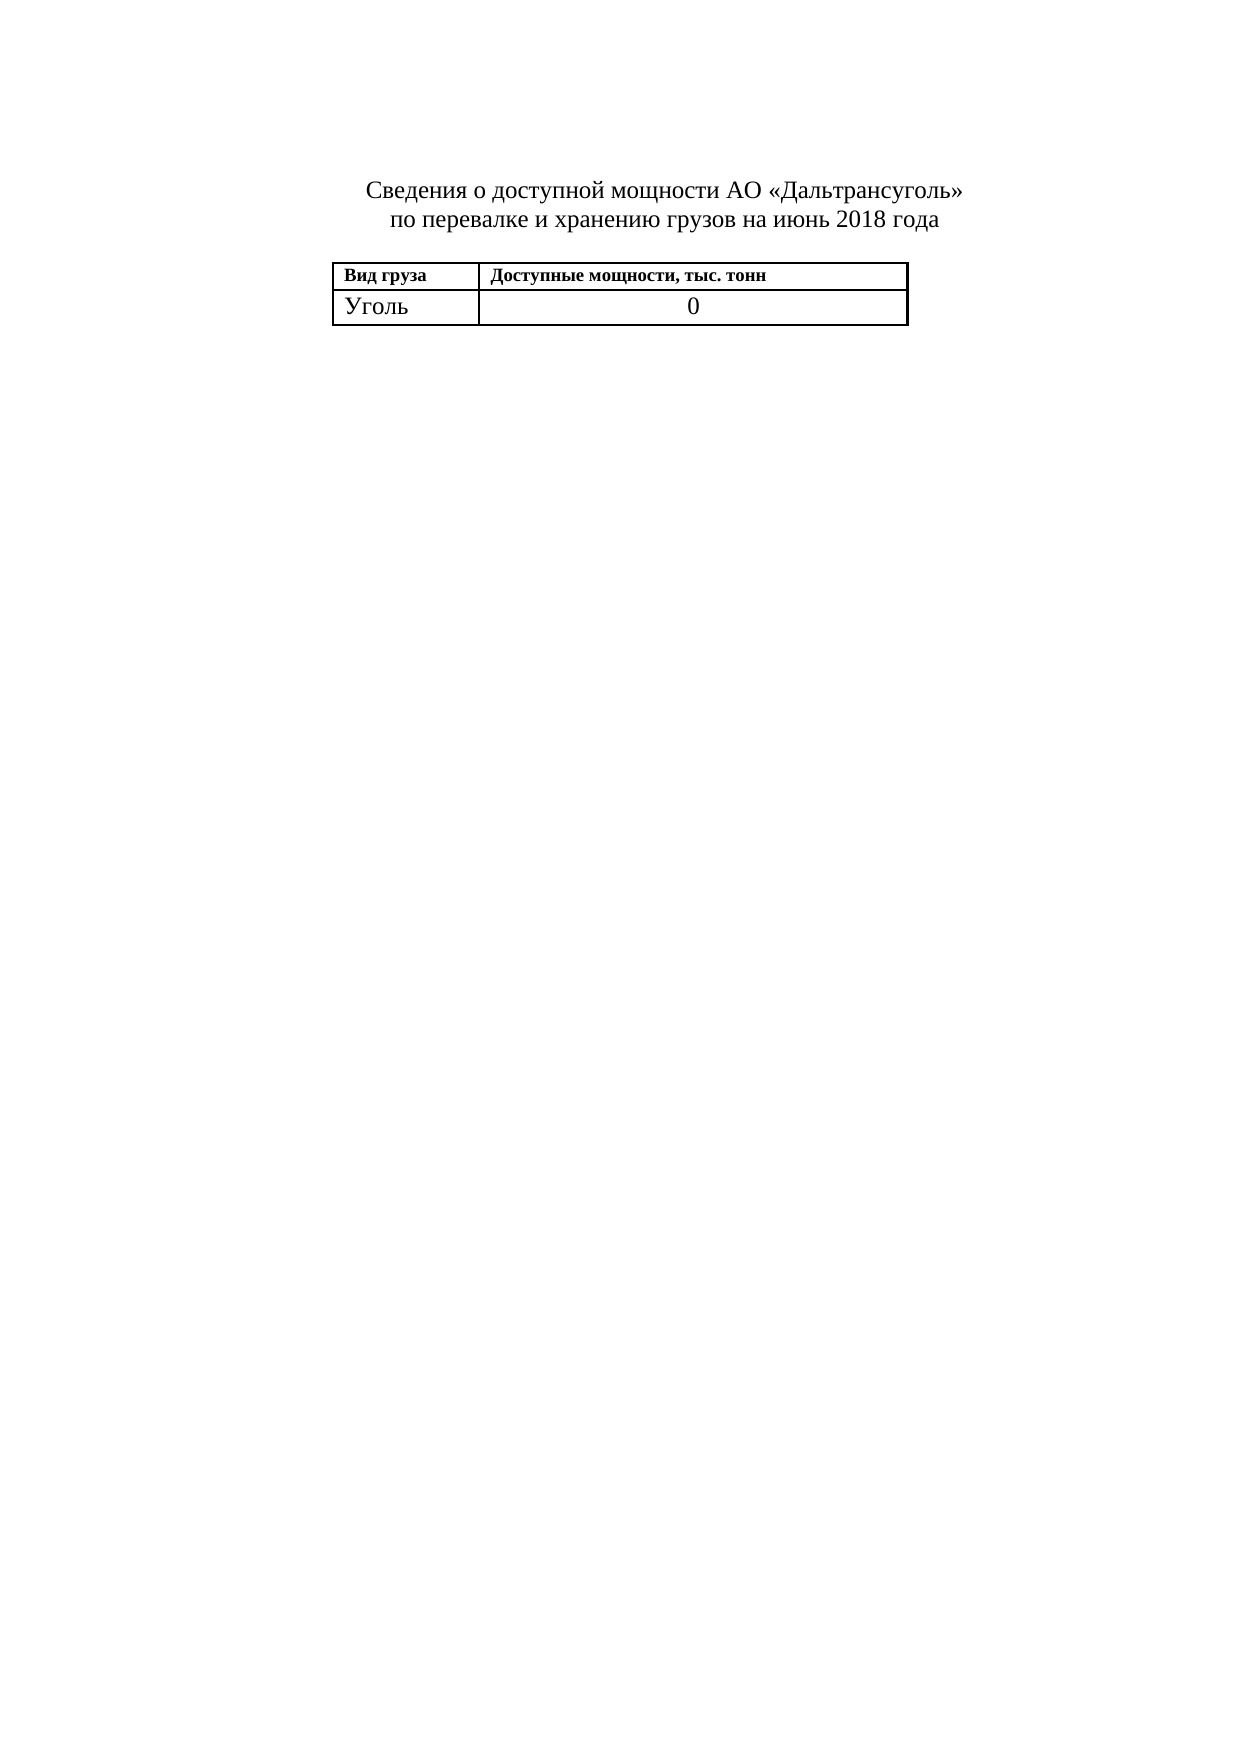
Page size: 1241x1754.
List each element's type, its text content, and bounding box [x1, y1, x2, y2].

text по перевалке и хранению грузов на июнь 2018 года [177, 204, 1152, 233]
table_cell Уголь [334, 291, 478, 324]
text Сведения о доступной мощности АО «Дальтрансуголь» [177, 176, 1152, 204]
table_header Доступные мощности, тыс. тонн [480, 264, 906, 289]
table_header Вид груза [334, 264, 478, 289]
table_cell 0 [480, 291, 906, 324]
